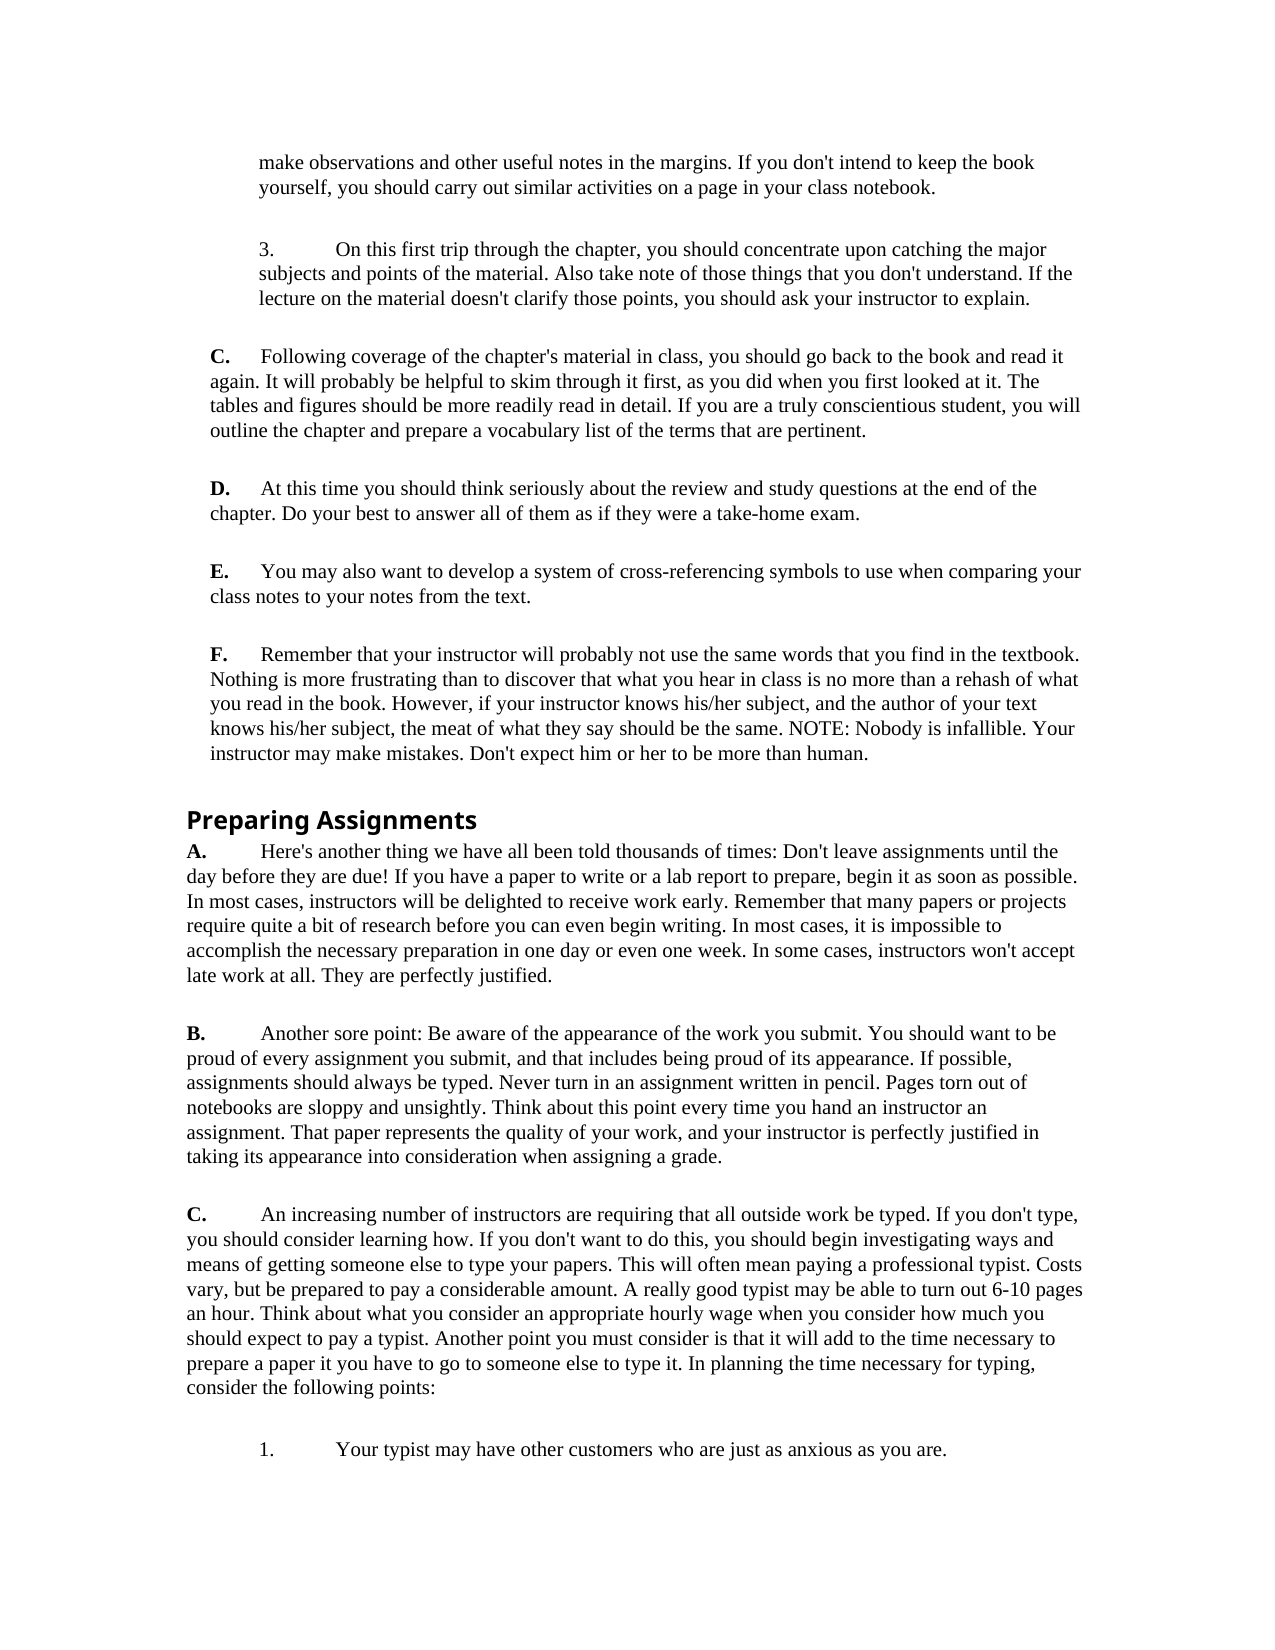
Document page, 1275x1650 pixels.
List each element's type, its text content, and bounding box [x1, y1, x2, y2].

subtitle Preparing Assignments [186, 803, 1089, 837]
list You may also want to develop a system of cross-referencing symbols to use when comparing your class notes to your notes from the text. [210, 559, 1089, 608]
list Your typist may have other customers who are just as anxious as you are. [259, 1437, 1089, 1461]
list Remember that your instructor will probably not use the same words that you find in the textbook. Nothing is more frustrating than to discover that what you hear in class is no more than a rehash of what you read in the book. However, if your instructor knows his/her subject, and the author of your text knows his/her subject, the meat of what they say should be the same. NOTE: Nobody is infallible. Your instructor may make mistakes. Don't expect him or her to be more than human. [210, 642, 1089, 765]
list Following coverage of the chapter's material in class, you should go back to the book and read it again. It will probably be helpful to skim through it first, as you did when you first looked at it. The tables and figures should be more readily read in detail. If you are a truly conscientious student, you will outline the chapter and prepare a vocabulary list of the terms that are pertinent. [210, 344, 1089, 442]
list At this time you should think seriously about the review and study questions at the end of the chapter. Do your best to answer all of them as if they were a take-home exam. [210, 476, 1089, 525]
list Here's another thing we have all been told thousands of times: Don't leave assignments until the day before they are due! If you have a paper to write or a lab report to prepare, begin it as soon as possible. In most cases, instructors will be delighted to receive work early. Remember that many papers or projects require quite a bit of research before you can even begin writing. In most cases, it is impossible to accomplish the necessary preparation in one day or even one week. In some cases, instructors won't accept late work at all. They are perfectly justified. [186, 839, 1089, 987]
list On this first trip through the chapter, you should concentrate upon catching the major subjects and points of the material. Also take note of those things that you don't understand. If the lecture on the material doesn't clarify those points, you should ask your instructor to explain. [259, 237, 1089, 310]
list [259, 150, 1089, 199]
list An increasing number of instructors are requiring that all outside work be typed. If you don't type, you should consider learning how. If you don't want to do this, you should begin investigating ways and means of getting someone else to type your papers. This will often mean paying a professional typist. Costs vary, but be prepared to pay a considerable amount. A really good typist may be able to turn out 6-10 pages an hour. Think about what you consider an appropriate hourly wage when you consider how much you should expect to pay a typist. Another point you must consider is that it will add to the time necessary to prepare a paper it you have to go to someone else to type it. In planning the time necessary for typing, consider the following points: [186, 1202, 1089, 1399]
list Another sore point: Be aware of the appearance of the work you submit. You should want to be proud of every assignment you submit, and that includes being proud of its appearance. If possible, assignments should always be typed. Never turn in an assignment written in pencil. Pages torn out of notebooks are sloppy and unsightly. Think about this point every time you hand an instructor an assignment. That paper represents the quality of your work, and your instructor is perfectly justified in taking its appearance into consideration when assigning a grade. [186, 1021, 1089, 1168]
